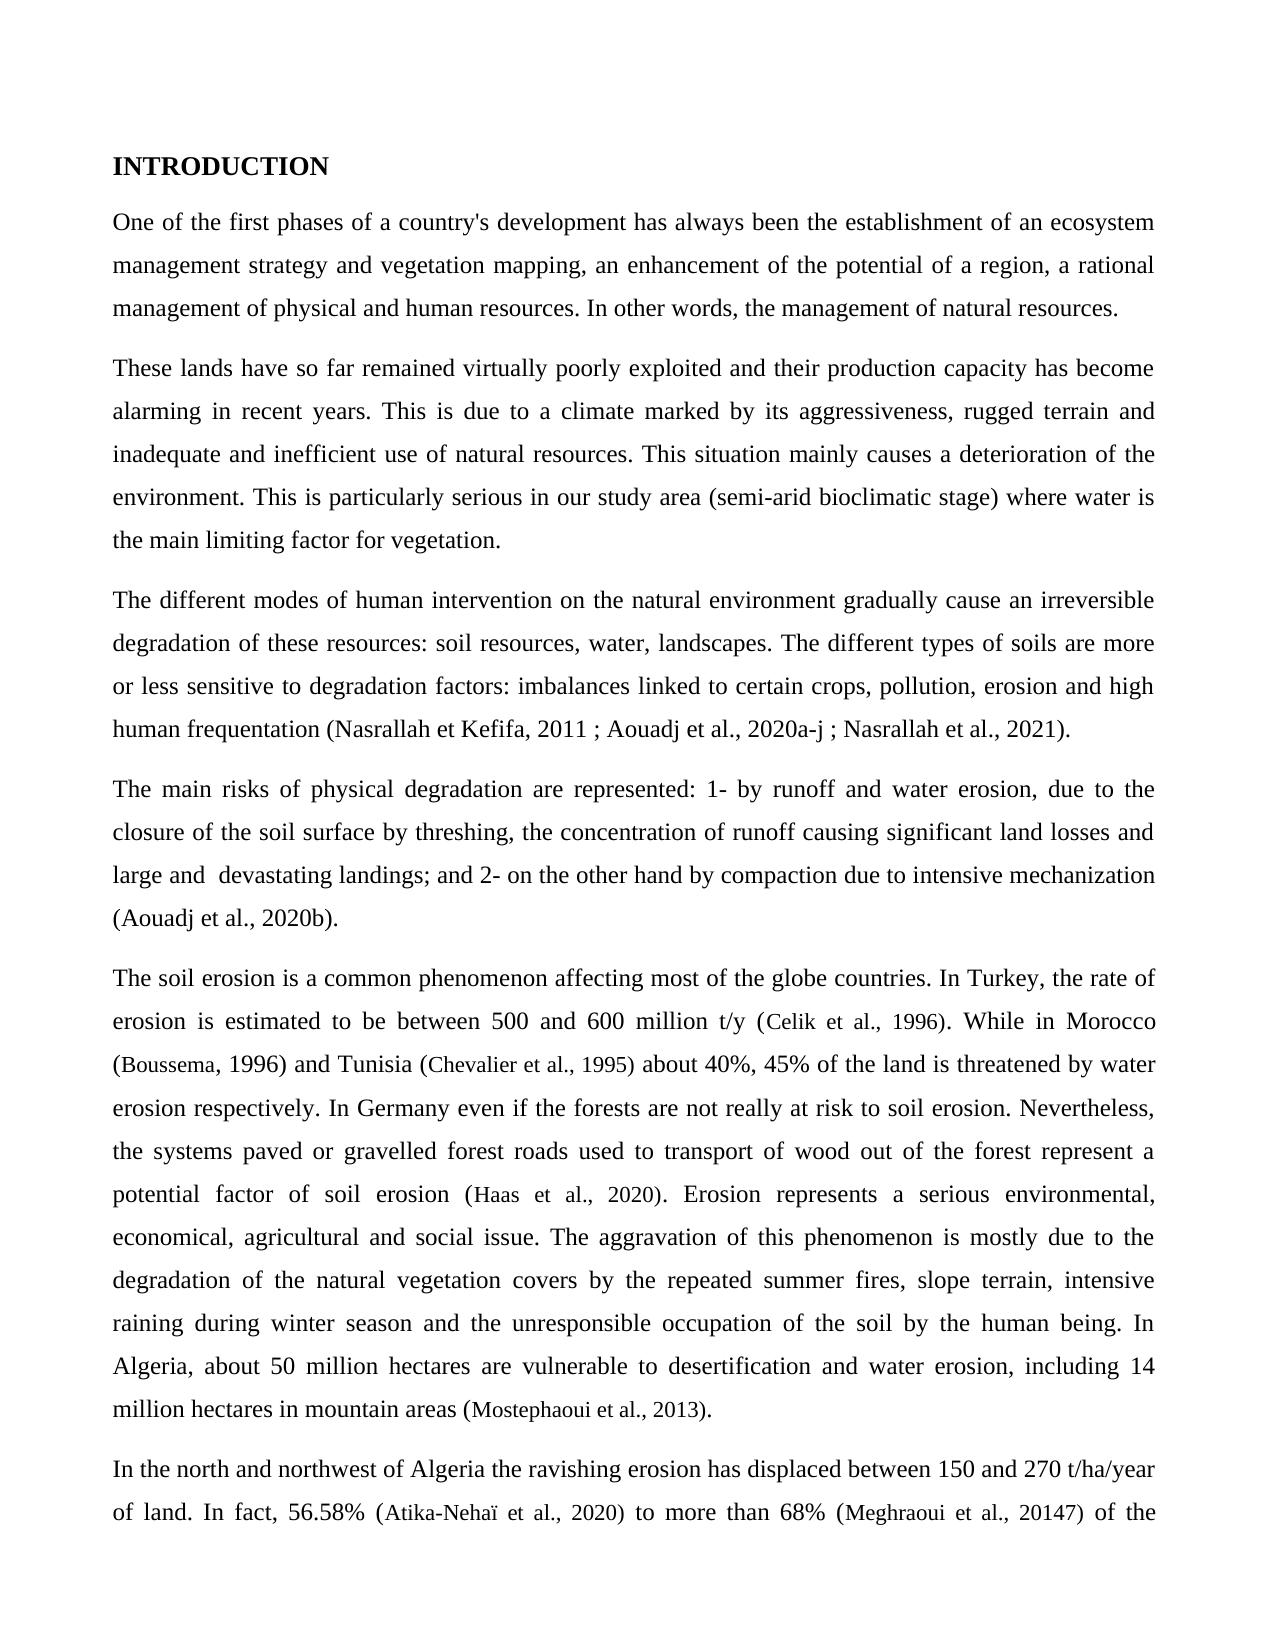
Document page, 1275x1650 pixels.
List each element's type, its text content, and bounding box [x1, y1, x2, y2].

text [112, 1454, 1156, 1526]
text One of the first phases of a country's development has always been the establishment of an ecosystem management strategy and vegetation mapping, an enhancement of the potential of a region, a rational management of physical and human resources. In other words, the management of natural resources. [112, 207, 1156, 322]
text These lands have so far remained virtually poorly exploited and their production capacity has become alarming in recent years. This is due to a climate marked by its aggressiveness, rugged terrain and inadequate and inefficient use of natural resources. This situation mainly causes a deterioration of the environment. This is particularly serious in our study area (semi-arid bioclimatic stage) where water is the main limiting factor for vegetation. [112, 353, 1156, 554]
text The soil erosion is a common phenomenon affecting most of the globe countries. In Turkey, the rate of erosion is estimated to be between 500 and 600 million t/y (Celik et al., 1996). While in Morocco (Boussema, 1996) and Tunisia (Chevalier et al., 1995) about 40%, 45% of the land is threatened by water erosion respectively. In Germany even if the forests are not really at risk to soil erosion. Nevertheless, the systems paved or gravelled forest roads used to transport of wood out of the forest represent a potential factor of soil erosion (Haas et al., 2020). Erosion represents a serious environmental, economical, agricultural and social issue. The aggravation of this phenomenon is mostly due to the degradation of the natural vegetation covers by the repeated summer fires, slope terrain, intensive raining during winter season and the unresponsible occupation of the soil by the human being. In Algeria, about 50 million hectares are vulnerable to desertification and water erosion, including 14 million hectares in mountain areas (Mostephaoui et al., 2013). [112, 963, 1156, 1423]
text The different modes of human intervention on the natural environment gradually cause an irreversible degradation of these resources: soil resources, water, landscapes. The different types of soils are more or less sensitive to degradation factors: imbalances linked to certain crops, pollution, erosion and high human frequentation (Nasrallah et Kefifa, 2011 ; Aouadj et al., 2020a-j ; Nasrallah et al., 2021). [112, 585, 1156, 743]
text INTRODUCTION [112, 150, 1156, 181]
text The main risks of physical degradation are represented: 1- by runoff and water erosion, due to the closure of the soil surface by threshing, the concentration of runoff causing significant land losses and large and devastating landings; and 2- on the other hand by compaction due to intensive mechanization (Aouadj et al., 2020b). [112, 774, 1156, 932]
